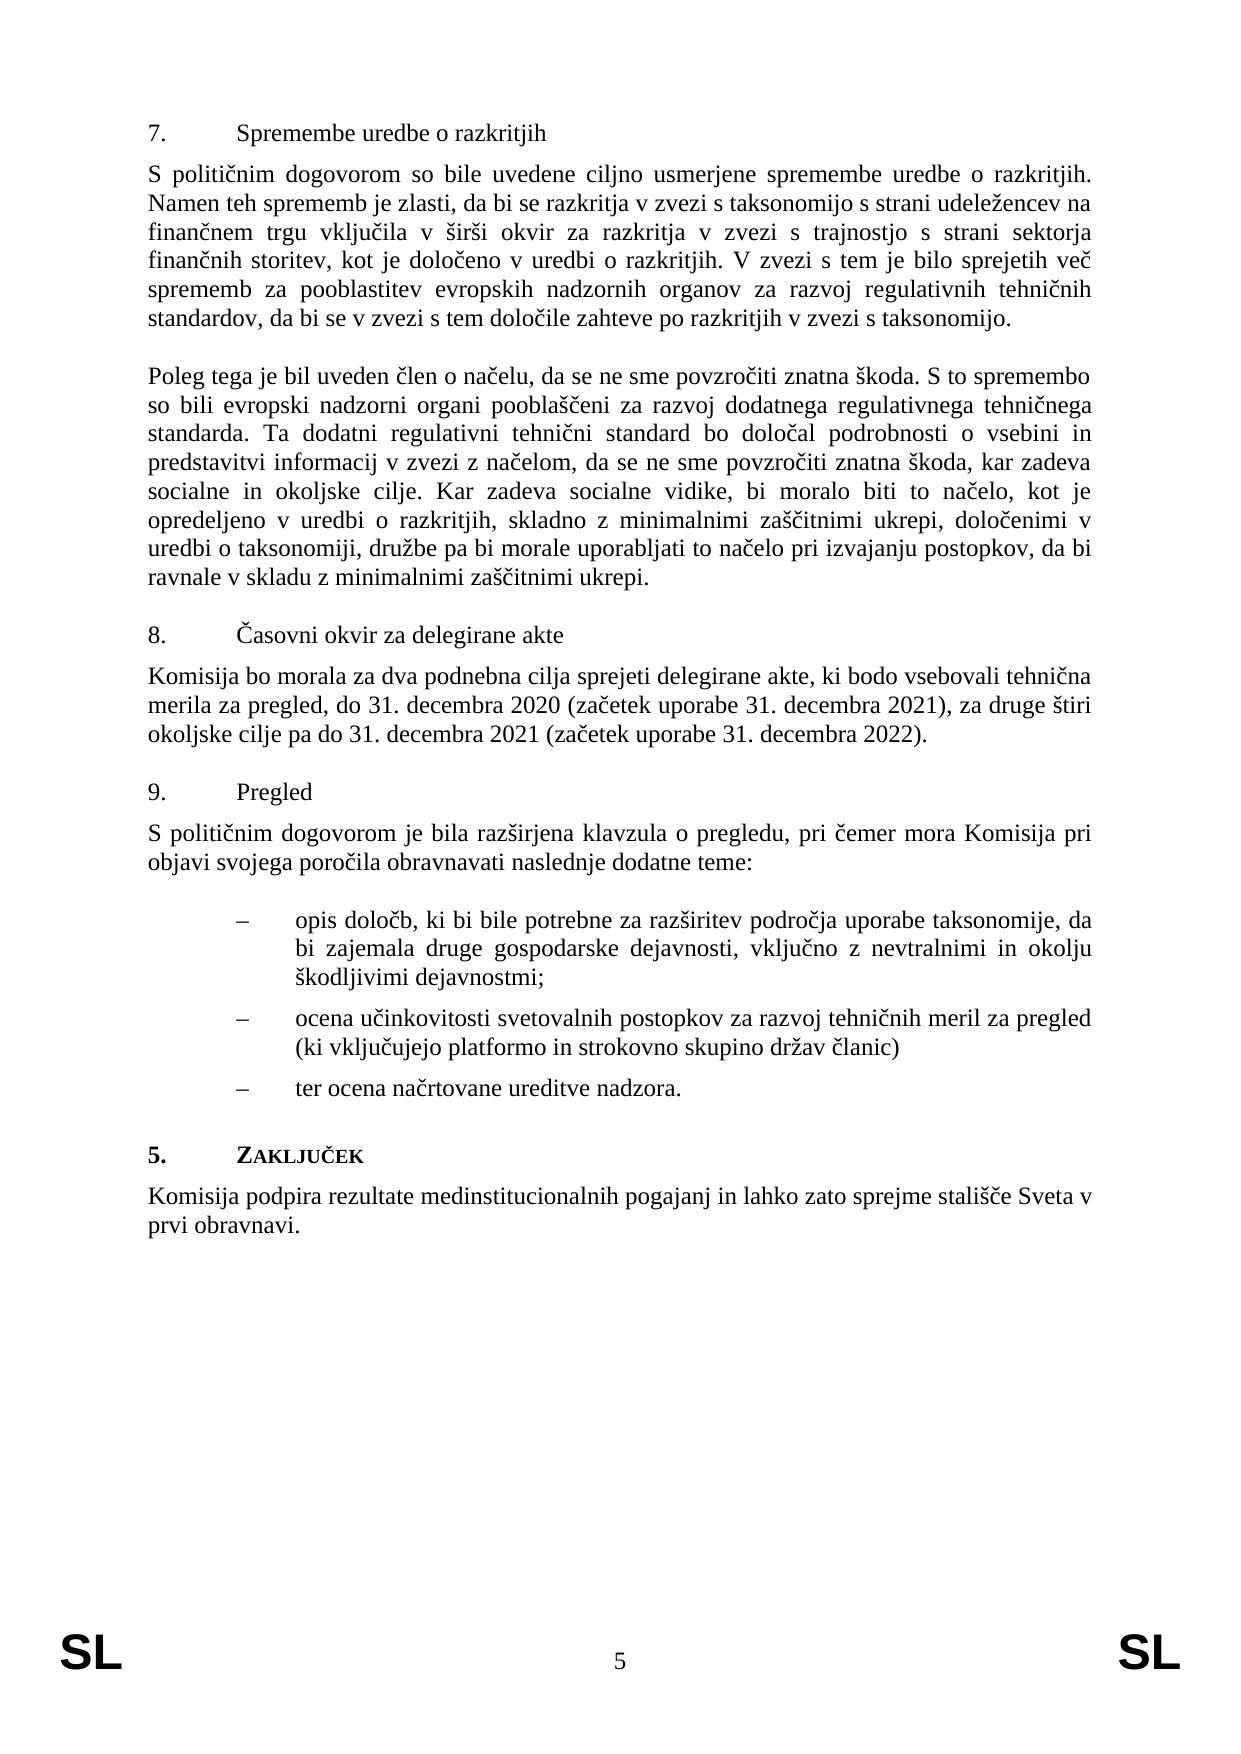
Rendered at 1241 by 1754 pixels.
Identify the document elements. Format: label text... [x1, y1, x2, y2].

text 9. Pregled [148, 777, 1093, 806]
text Komisija bo morala za dva podnebna cilja sprejeti delegirane akte, ki bodo vsebovali tehnična merila za pregled, do 31. decembra 2020 (začetek uporabe 31. decembra 2021), za druge štiri okoljske cilje pa do 31. decembra 2021 (začetek uporabe 31. decembra 2022). [148, 661, 1093, 748]
subtitle 5. Zaključek [148, 1140, 1093, 1168]
text 7. Spremembe uredbe o razkritjih [148, 118, 1093, 147]
text Poleg tega je bil uveden člen o načelu, da se ne sme povzročiti znatna škoda. S to spremembo so bili evropski nadzorni organi pooblaščeni za razvoj dodatnega regulativnega tehničnega standarda. Ta dodatni regulativni tehnični standard bo določal podrobnosti o vsebini in predstavitvi informacij v zvezi z načelom, da se ne sme povzročiti znatna škoda, kar zadeva socialne in okoljske cilje. Kar zadeva socialne vidike, bi moralo biti to načelo, kot je opredeljeno v uredbi o razkritjih, skladno z minimalnimi zaščitnimi ukrepi, določenimi v uredbi o taksonomiji, družbe pa bi morale uporabljati to načelo pri izvajanju postopkov, da bi ravnale v skladu z minimalnimi zaščitnimi ukrepi. [148, 361, 1093, 591]
text S političnim dogovorom so bile uvedene ciljno usmerjene spremembe uredbe o razkritjih. Namen teh sprememb je zlasti, da bi se razkritja v zvezi s taksonomijo s strani udeležencev na finančnem trgu vključila v širši okvir za razkritja v zvezi s trajnostjo s strani sektorja finančnih storitev, kot je določeno v uredbi o razkritjih. V zvezi s tem je bilo sprejetih več sprememb za pooblastitev evropskih nadzornih organov za razvoj regulativnih tehničnih standardov, da bi se v zvezi s tem določile zahteve po razkritjih v zvezi s taksonomijo. [148, 159, 1093, 332]
text 8. Časovni okvir za delegirane akte [148, 620, 1093, 649]
text Komisija podpira rezultate medinstitucionalnih pogajanj in lahko zato sprejme stališče Sveta v prvi obravnavi. [148, 1181, 1093, 1238]
text S političnim dogovorom je bila razširjena klavzula o pregledu, pri čemer mora Komisija pri objavi svojega poročila obravnavati naslednje dodatne teme: [148, 818, 1093, 876]
text opis določb, ki bi bile potrebne za razširitev področja uporabe taksonomije, da bi zajemala druge gospodarske dejavnosti, vključno z nevtralnimi in okolju škodljivimi dejavnostmi; [236, 905, 1093, 991]
text ter ocena načrtovane ureditve nadzora. [236, 1073, 1093, 1102]
text ocena učinkovitosti svetovalnih postopkov za razvoj tehničnih meril za pregled (ki vključujejo platformo in strokovno skupino držav članic) [236, 1003, 1093, 1061]
